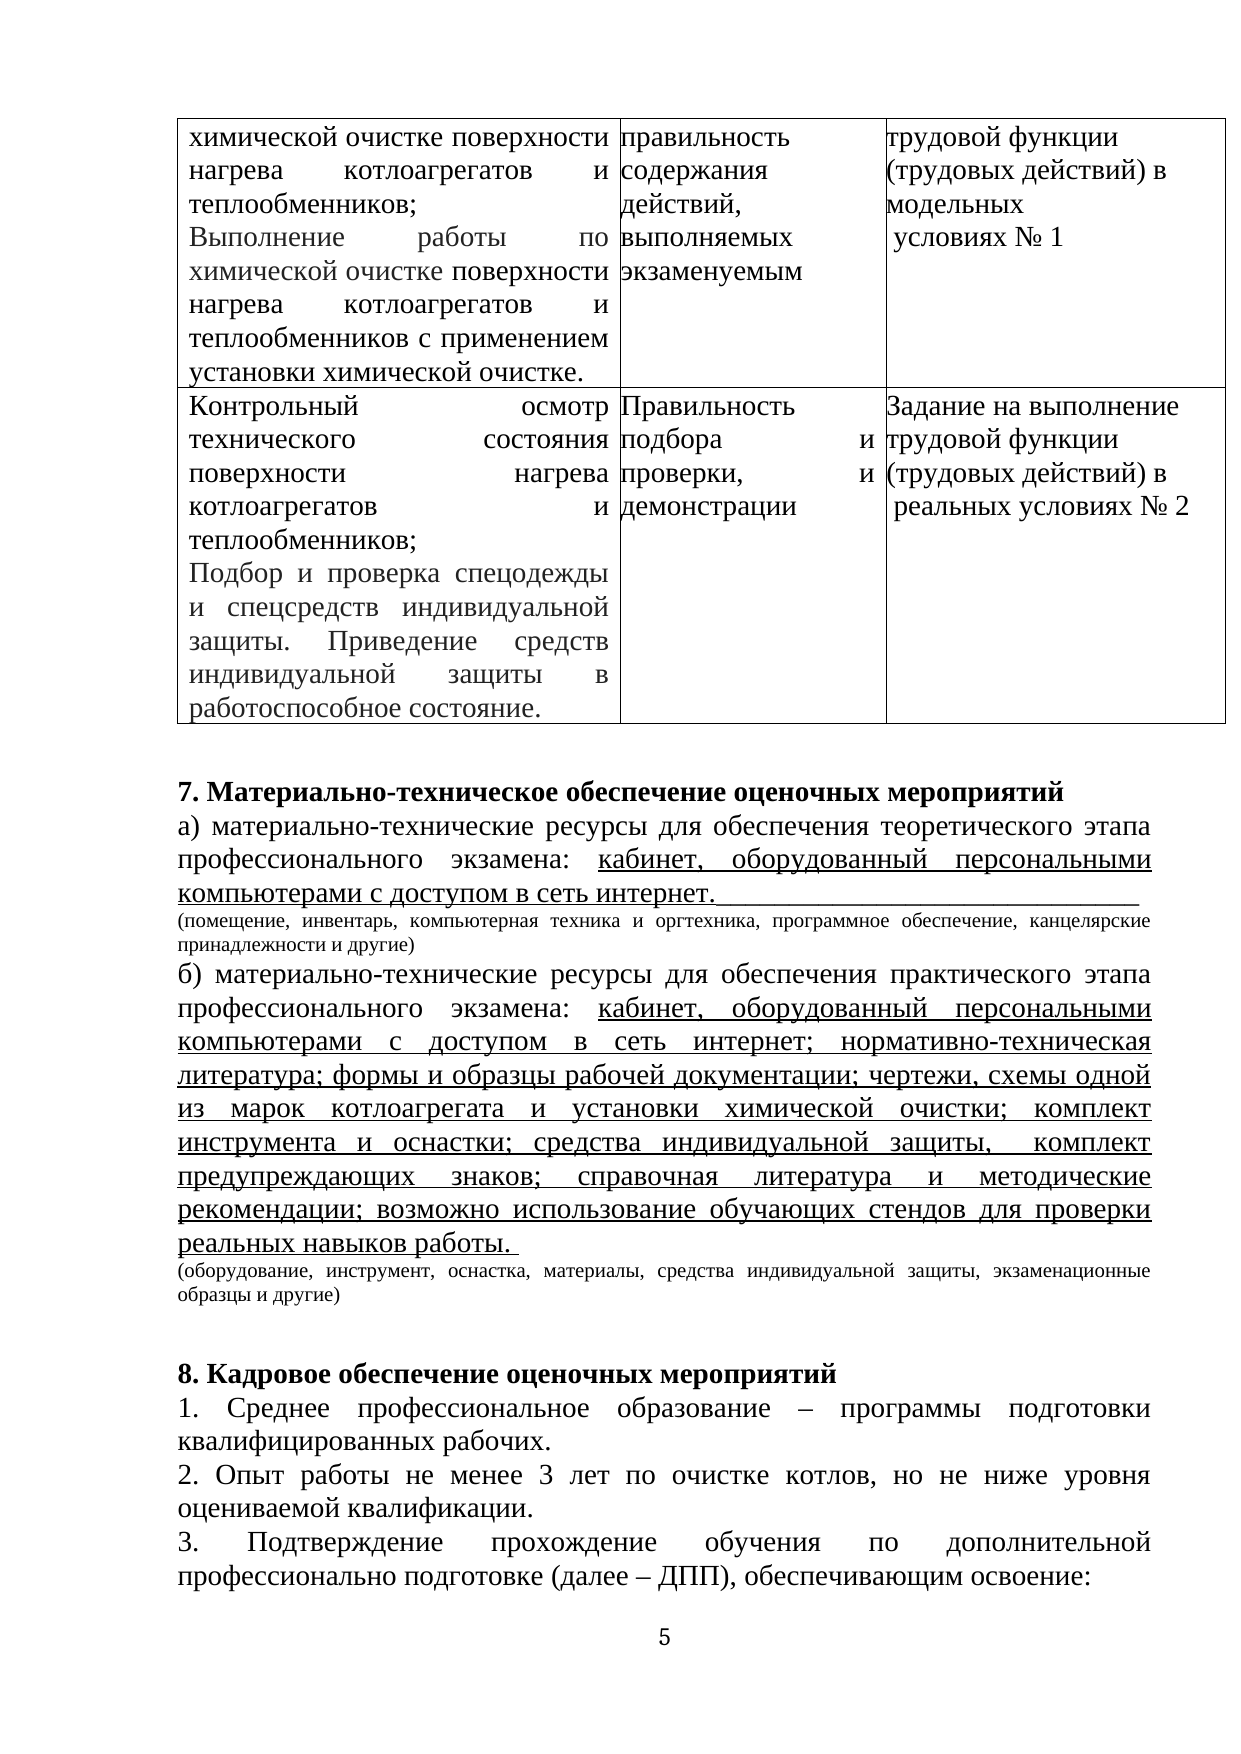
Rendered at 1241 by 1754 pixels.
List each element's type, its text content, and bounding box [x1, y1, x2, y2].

text б) материально-технические ресурсы для обеспечения практического этапа профессионального экзамена: кабинет, оборудованный персональными компьютерами с доступом в сеть интернет; нормативно-техническая литература; формы и образцы рабочей документации; чертежи, схемы одной из марок котлоагрегата и установки химической очистки; комплект инструмента и оснастки; средства индивидуальной защиты, комплект предупреждающих знаков; справочная литература и методические рекомендации; возможно использование обучающих стендов для проверки реальных навыков работы. [177, 1054, 1152, 1120]
text 3. Подтверждение прохождение обучения по дополнительной профессионально подготовке (далее – ДПП), обеспечивающим освоение: [177, 1524, 1152, 1591]
text а) материально-технические ресурсы для обеспечения теоретического этапа профессионального экзамена: кабинет, оборудованный персональными компьютерами с доступом в сеть интернет._____________________________ [177, 808, 1152, 908]
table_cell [887, 119, 1225, 387]
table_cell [178, 119, 620, 387]
text 2. Опыт работы не менее 3 лет по очистке котлов, но не ниже уровня оцениваемой квалификации. [177, 1457, 1152, 1524]
text б) материально-технические ресурсы для обеспечения практического этапа профессионального экзамена: кабинет, оборудованный персональными компьютерами с доступом в сеть интернет; нормативно-техническая литература; формы и образцы рабочей документации; чертежи, схемы одной из марок котлоагрегата и установки химической очистки; комплект инструмента и оснастки; средства индивидуальной защиты, комплект предупреждающих знаков; справочная литература и методические рекомендации; возможно использование обучающих стендов для проверки реальных навыков работы. [177, 1221, 1152, 1258]
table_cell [621, 119, 886, 387]
table_cell Контрольный осмотр технического состояния поверхности нагрева котлоагрегатов и теплообменников; Подбор и проверка спецодежды и спецсредств индивидуальной защиты. Приведение средств индивидуальной защиты в работоспособное состояние. [178, 388, 620, 723]
table_cell Задание на выполнение трудовой функции (трудовых действий) в реальных условиях № 2 [887, 388, 1225, 723]
text б) материально-технические ресурсы для обеспечения практического этапа профессионального экзамена: кабинет, оборудованный персональными компьютерами с доступом в сеть интернет; нормативно-техническая литература; формы и образцы рабочей документации; чертежи, схемы одной из марок котлоагрегата и установки химической очистки; комплект инструмента и оснастки; средства индивидуальной защиты, комплект предупреждающих знаков; справочная литература и методические рекомендации; возможно использование обучающих стендов для проверки реальных навыков работы. [177, 956, 1152, 1053]
text 1. Среднее профессиональное образование – программы подготовки квалифицированных рабочих. [177, 1390, 1152, 1457]
text 8. Кадровое обеспечение оценочных мероприятий [177, 1356, 1152, 1390]
text (оборудование, инструмент, оснастка, материалы, средства индивидуальной защиты, экзаменационные образцы и другие) [177, 1258, 1152, 1306]
table_cell Правильность подбора и проверки, и демонстрации [621, 388, 886, 723]
text (помещение, инвентарь, компьютерная техника и оргтехника, программное обеспечение, канцелярские принадлежности и другие) [177, 908, 1152, 956]
text 7. Материально-техническое обеспечение оценочных мероприятий [177, 774, 1152, 808]
